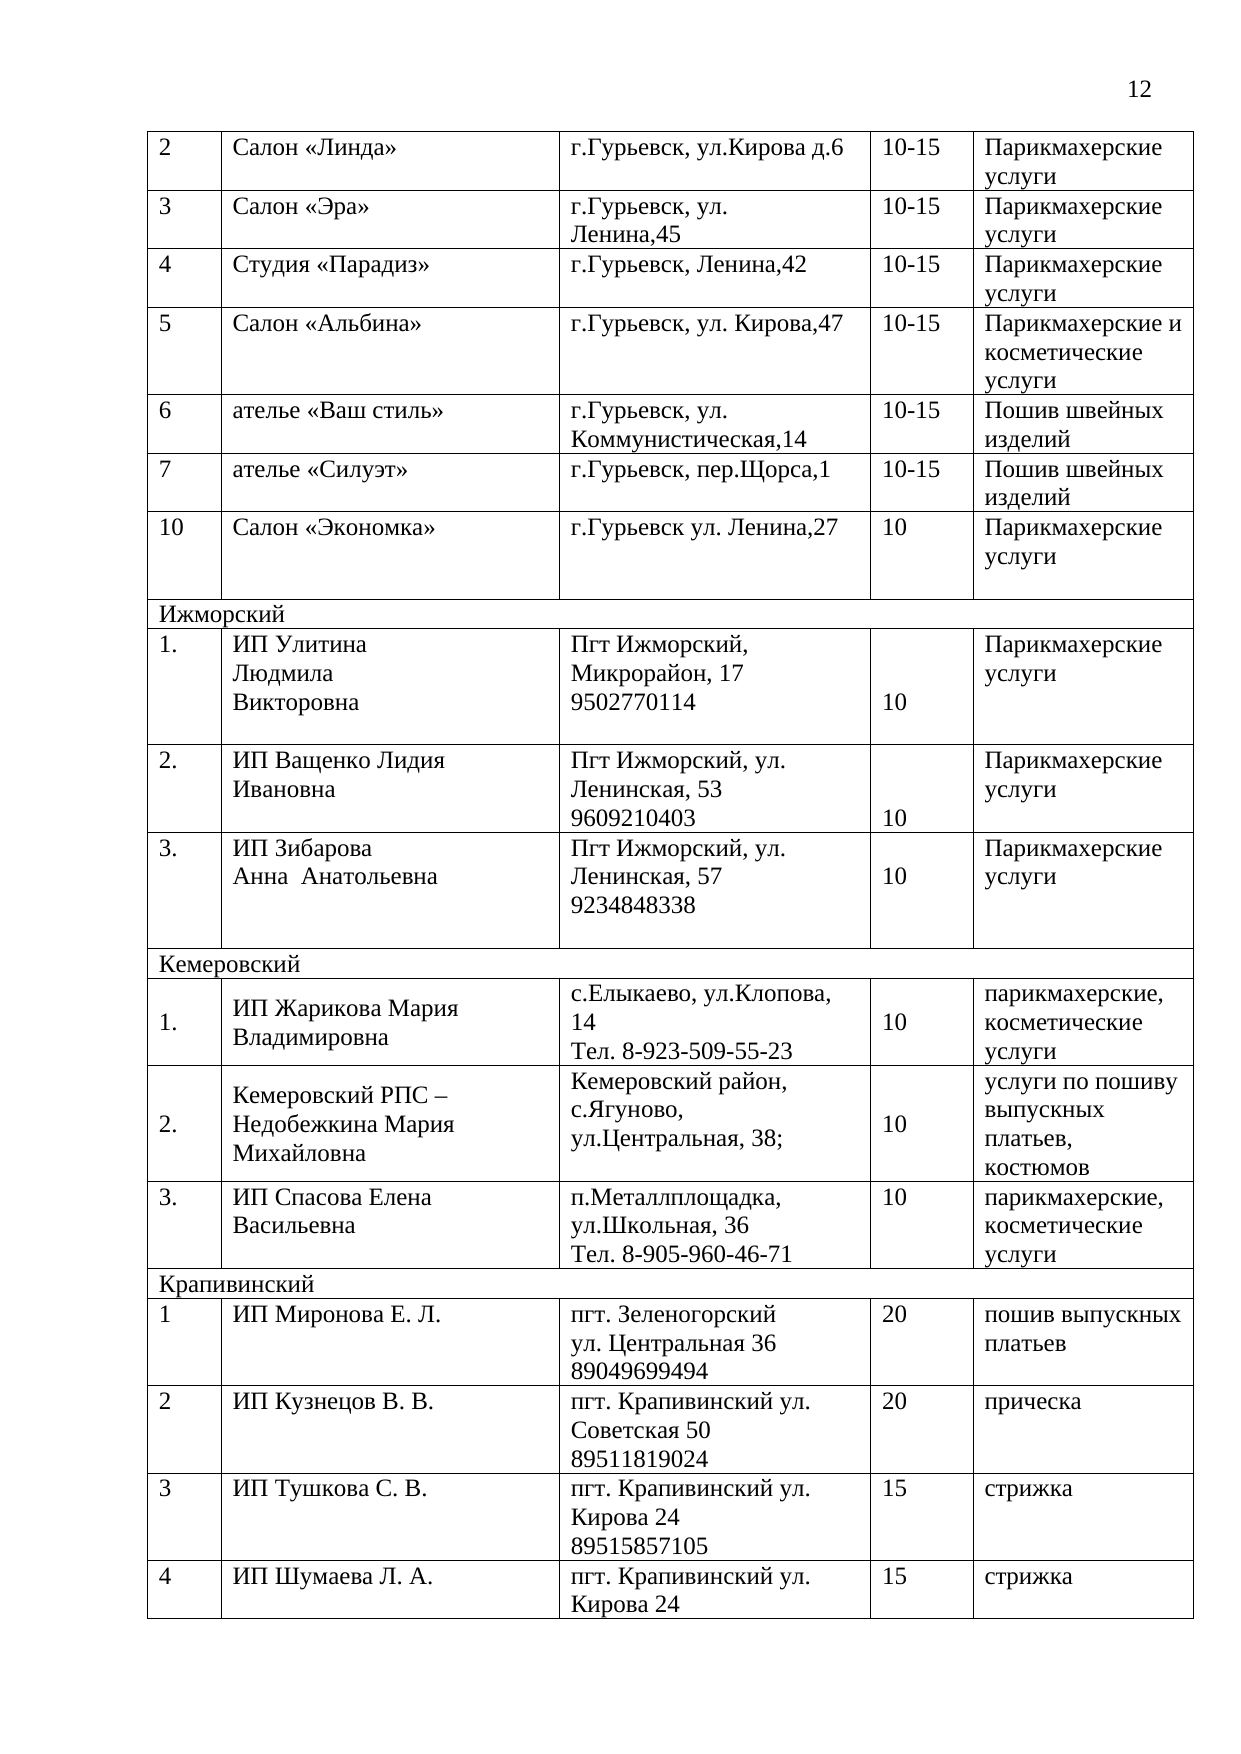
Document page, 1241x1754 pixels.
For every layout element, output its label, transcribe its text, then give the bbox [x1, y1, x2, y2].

table_cell Кемеровский [148, 949, 1193, 977]
table_cell 10 [871, 1066, 973, 1181]
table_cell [974, 132, 1193, 190]
table_cell 2 [148, 132, 221, 190]
table_cell г.Гурьевск, пер.Щорса,1 [560, 454, 870, 511]
table_cell Пгт Ижморский, ул. Ленинская, 57 9234848338 [560, 833, 870, 948]
table_cell – Недобежкина Мария Михайловна [222, 1066, 559, 1181]
table_cell ИП Улитина Людмила Викторовна [222, 629, 559, 744]
table_cell ИП Жарикова Мария Владимировна [222, 979, 559, 1065]
table_cell 10 [871, 745, 973, 832]
table_cell стрижка [974, 1474, 1193, 1560]
table_cell Парикмахерские услуги [974, 629, 1193, 744]
table_cell Салон «Экономка» [222, 512, 559, 598]
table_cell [560, 1561, 870, 1618]
table_cell 15 [871, 1561, 973, 1618]
table_cell Кемеровский район, с.Ягуново, ул.Центральная, 38; [560, 1066, 870, 1181]
table_cell Салон «Линда» [222, 132, 559, 190]
table_cell г.Гурьевск, ул. Кирова,47 [560, 308, 870, 394]
table_cell Студия «Парадиз» [222, 249, 559, 307]
table_cell 1. [148, 629, 221, 744]
table_cell Пгт Ижморский, Микрорайон, 17 9502770114 [560, 629, 870, 744]
table_cell Салон «Альбина» [222, 308, 559, 394]
table_cell 2. [148, 1066, 221, 1181]
table_cell 15 [871, 1474, 973, 1560]
table_cell Пошив швейных изделий [974, 454, 1193, 511]
table_cell ИП Тушкова С. В. [222, 1474, 559, 1560]
table_cell ателье «Ваш стиль» [222, 395, 559, 453]
table_cell 10-15 [871, 191, 973, 248]
table_cell стрижка [974, 1561, 1193, 1618]
table_cell прическа [974, 1386, 1193, 1472]
table_cell 20 [871, 1299, 973, 1385]
table_cell 4 [148, 1561, 221, 1618]
table_cell 3 [148, 191, 221, 248]
table_cell ИП Зибарова Анна Анатольевна [222, 833, 559, 948]
table_cell 4 [148, 249, 221, 307]
table_cell 10-15 [871, 249, 973, 307]
table_cell 10-15 [871, 308, 973, 394]
table_cell Парикмахерские и косметические услуги [974, 308, 1193, 394]
table_cell пгт. Зеленогорский ул. Центральная 36 89049699494 [560, 1299, 870, 1385]
table_cell ИП Спасова Елена Васильевна [222, 1182, 559, 1268]
table_cell 3. [148, 1182, 221, 1268]
table_cell г.Гурьевск, ул.Кирова д.6 [560, 132, 870, 190]
table_cell с.Елыкаево, ул.Клопова, 14 Тел. 8-923-509-55-23 [560, 979, 870, 1065]
table_cell 10 [871, 512, 973, 598]
table_cell 20 [871, 1386, 973, 1472]
table_cell ИП Ващенко Лидия Ивановна [222, 745, 559, 832]
table_cell 6 [148, 395, 221, 453]
table_cell 2 [148, 1386, 221, 1472]
table_cell Крапивинский [148, 1269, 1193, 1298]
table_cell 10-15 [871, 132, 973, 190]
table_cell Парикмахерские услуги [974, 512, 1193, 598]
table_cell ИП Шумаева Л. А. [222, 1561, 559, 1618]
table_cell Салон «Эра» [222, 191, 559, 248]
table_cell 10 [871, 629, 973, 744]
table_cell 10 [871, 833, 973, 948]
table_cell Парикмахерские услуги [974, 249, 1193, 307]
table_cell 3. [148, 833, 221, 948]
table_cell г.Гурьевск, ул. Ленина,45 [560, 191, 870, 248]
table_cell 10 [148, 512, 221, 598]
table_cell Парикмахерские услуги [974, 745, 1193, 832]
table_cell Парикмахерские услуги [974, 833, 1193, 948]
table_cell г.Гурьевск, ул. Коммунистическая,14 [560, 395, 870, 453]
table_cell г.Гурьевск ул. Ленина,27 [560, 512, 870, 598]
table_cell ИП Миронова Е. Л. [222, 1299, 559, 1385]
table_cell ателье «Силуэт» [222, 454, 559, 511]
table_cell 1. [148, 979, 221, 1065]
table_cell Пошив швейных изделий [974, 395, 1193, 453]
table_cell Пгт Ижморский, ул. Ленинская, 53 9609210403 [560, 745, 870, 832]
table_cell пошив выпускных платьев [974, 1299, 1193, 1385]
table_cell Ижморский [148, 600, 1193, 628]
table_cell 5 [148, 308, 221, 394]
table_cell 10 [871, 979, 973, 1065]
table_cell г.Гурьевск, Ленина,42 [560, 249, 870, 307]
table_cell 10 [871, 1182, 973, 1268]
table_cell п.Металлплощадка, ул.Школьная, 36 Тел. 8-905-960-46-71 [560, 1182, 870, 1268]
table_cell услуги по пошиву выпускных платьев, костюмов [974, 1066, 1193, 1181]
table_cell 1 [148, 1299, 221, 1385]
table_cell 7 [148, 454, 221, 511]
table_cell Парикмахерские услуги [974, 191, 1193, 248]
table_cell 10-15 [871, 454, 973, 511]
table_cell 3 [148, 1474, 221, 1560]
table_cell 2. [148, 745, 221, 832]
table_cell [560, 1474, 870, 1560]
table_cell парикмахерские, косметические услуги [974, 979, 1193, 1065]
table_cell парикмахерские, косметические услуги [974, 1182, 1193, 1268]
table_cell 10-15 [871, 395, 973, 453]
table_cell ИП Кузнецов В. В. [222, 1386, 559, 1472]
table_cell пгт. Крапивинский ул. Советская 50 89511819024 [560, 1386, 870, 1472]
